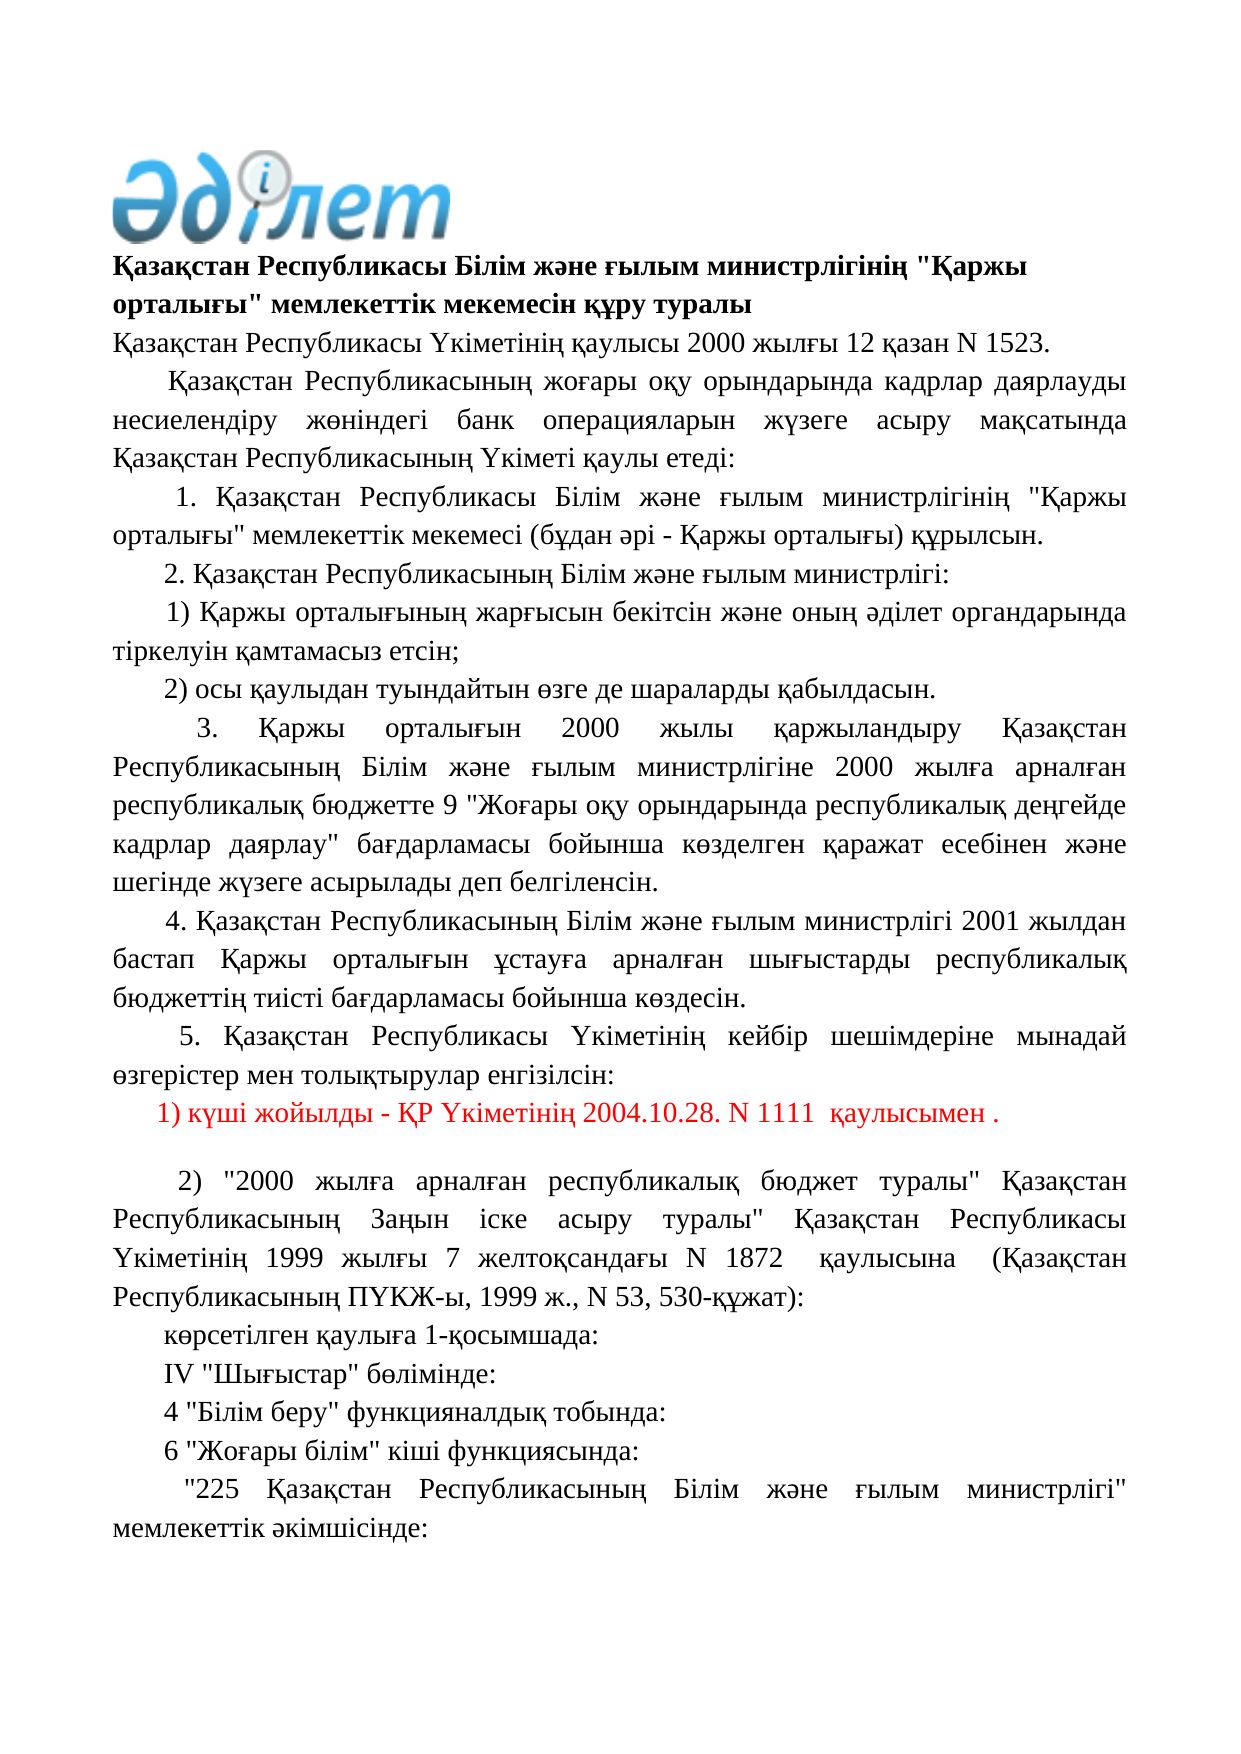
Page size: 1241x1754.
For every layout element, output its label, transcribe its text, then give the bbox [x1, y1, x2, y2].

text IV "Шығыстар" бөлiмiнде: [112, 1356, 1128, 1389]
text 3. Қаржы орталығын 2000 жылы қаржыландыру Қазақстан Республикасының Бiлiм және ғылым министрлiгіне 2000 жылға арналған республикалық бюджетте 9 "Жоғары оқу орындарында республикалық деңгейде кадрлар даярлау" бағдарламасы бойынша көзделген қаражат есебiнен және шегiнде жүзеге асырылады деп белгiленсiн. [112, 710, 1128, 898]
text 1. Қазақстан Республикасы Бiлiм және ғылым министрлiгінiң "Қаржы орталығы" мемлекеттiк мекемесi (бұдан әрi - Қаржы орталығы) құрылсын. [112, 479, 1128, 551]
text "225 Қазақстан Республикасының Бiлiм және ғылым министрлiгi" мемлекеттiк әкiмшiсiнде: [112, 1471, 1128, 1543]
text 4. Қазақстан Республикасының Бiлiм және ғылым министрлiгi 2001 жылдан бастап Қаржы орталығын ұстауға арналған шығыстарды республикалық бюджеттiң тиiстi бағдарламасы бойынша көздесiн. [112, 903, 1128, 1013]
text 2. Қазақстан Республикасының Бiлiм және ғылым министрлiгi: [112, 556, 1128, 589]
text 2) осы қаулыдан туындайтын өзге де шараларды қабылдасын. [112, 672, 1128, 705]
text 5. Қазақстан Республикасы Үкiметiнiң кейбiр шешiмдерiне мынадай өзгерiстер мен толықтырулар енгiзiлсiн: [112, 1018, 1128, 1091]
text 2) "2000 жылға арналған республикалық бюджет туралы" Қазақстан Республикасының Заңын iске асыру туралы" Қазақстан Республикасы Үкiметiнiң 1999 жылғы 7 желтоқсандағы N 1872 қаулысына (Қазақстан Республикасының ПҮКЖ-ы, 1999 ж., N 53, 530-құжат): [112, 1163, 1128, 1312]
text Қазақстан Республикасының жоғары оқу орындарында кадрлар даярлауды несиелендiру жөнiндегi банк операцияларын жүзеге асыру мақсатында Қазақстан Республикасының Үкiметi қаулы етеді: [112, 363, 1128, 474]
text 4 "Білім беру" функцияналдық тобында: [112, 1394, 1128, 1428]
text көрсетiлген қаулыға 1-қосымшада: [112, 1317, 1128, 1351]
text 1) Қаржы орталығының жарғысын бекiтсiн және оның әдiлет органдарында тiркелуiн қамтамасыз етсiн; [112, 594, 1128, 667]
text Қазақстан Республикасы Үкіметінің қаулысы 2000 жылғы 12 қазан N 1523. [112, 325, 1128, 358]
text 1) күші жойылды - ҚР Үкіметінің 2004.10.28. N 1111 қаулысымен . [112, 1096, 1128, 1159]
picture [112, 150, 451, 244]
text Қазақстан Республикасы Білім және ғылым министрлігінің "Қаржы орталығы" мемлекеттік мекемесін құру туралы [112, 248, 1128, 320]
text 6 "Жоғары бiлiм" кіші функциясында: [112, 1433, 1128, 1466]
